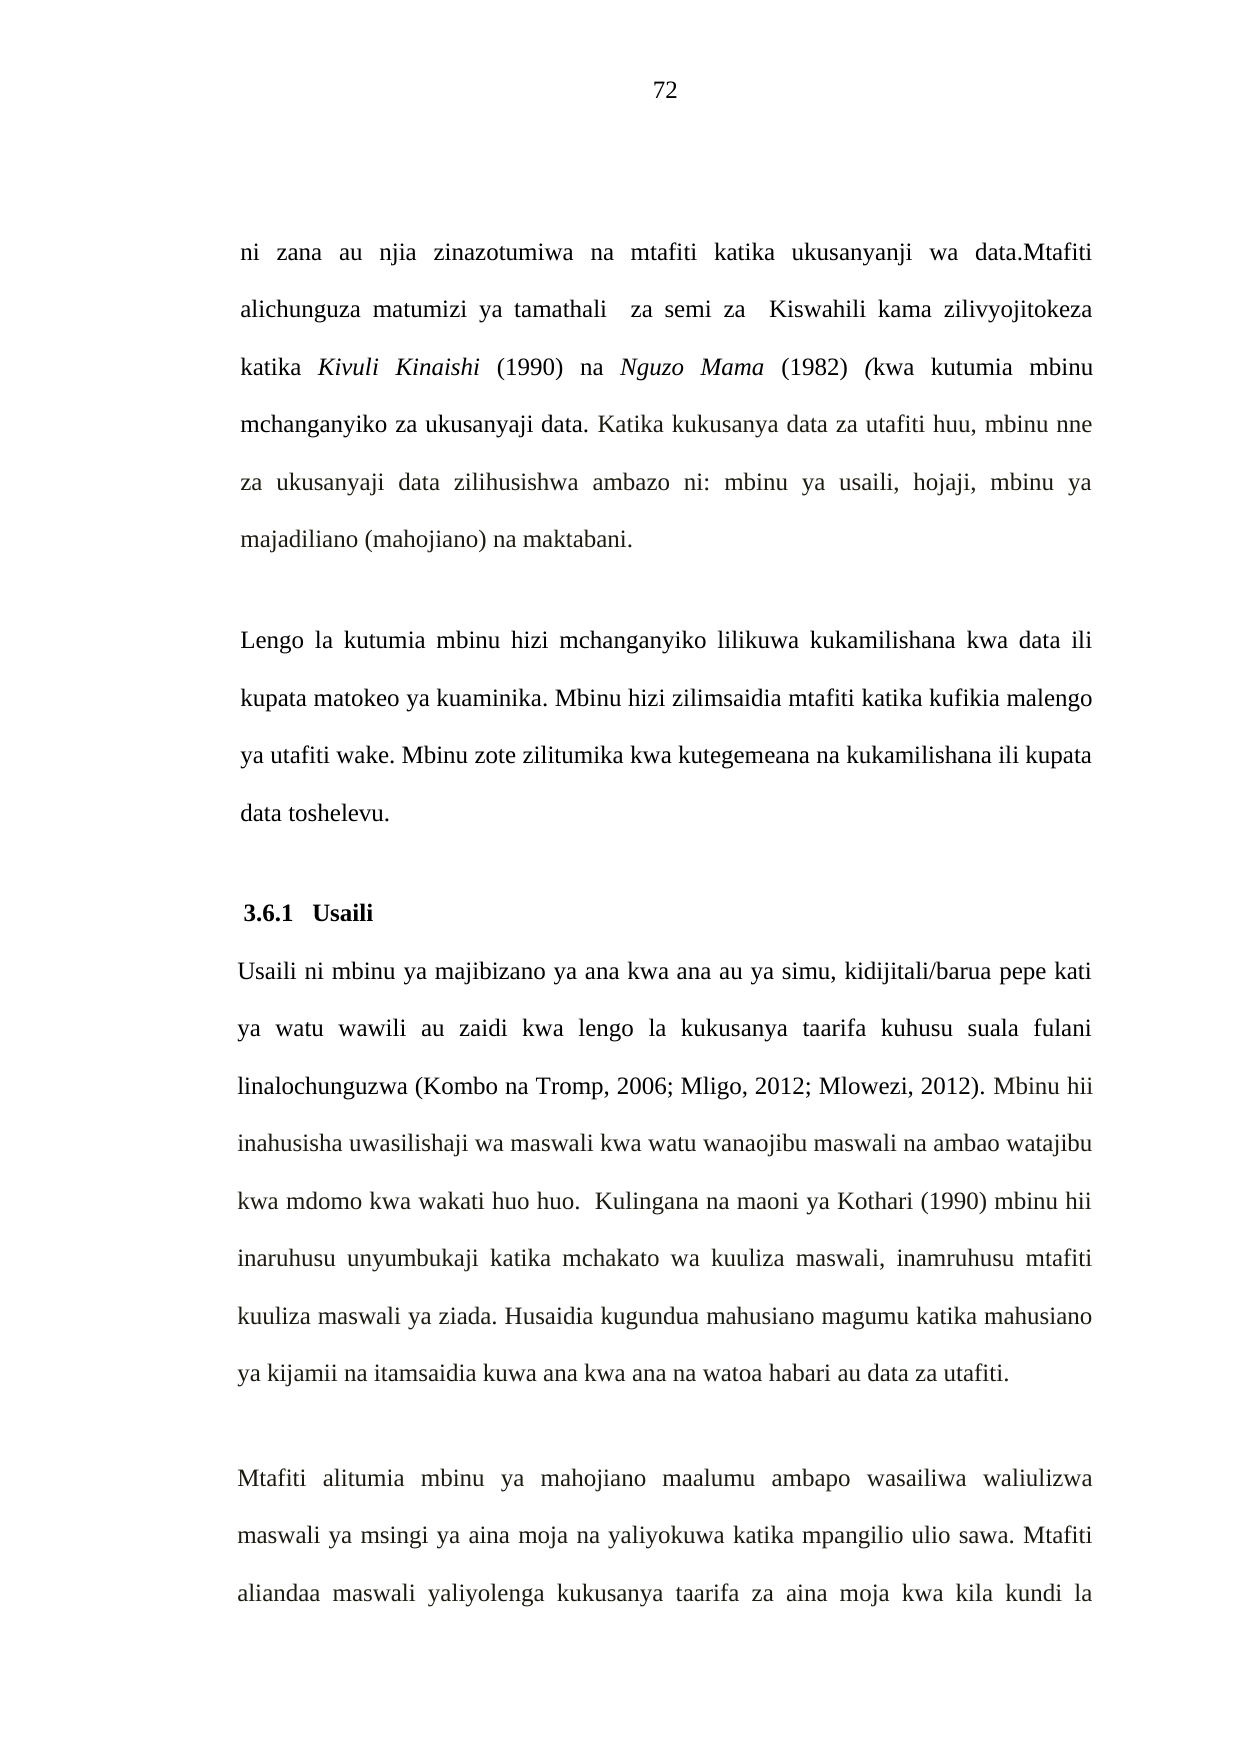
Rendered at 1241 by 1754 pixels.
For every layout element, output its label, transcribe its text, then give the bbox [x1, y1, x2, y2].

text 3.6.1 Usaili [237, 898, 1093, 927]
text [240, 237, 1093, 553]
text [237, 1463, 1093, 1607]
text Lengo la kutumia mbinu hizi mchanganyiko lilikuwa kukamilishana kwa data ili kupata matokeo ya kuaminika. Mbinu hizi zilimsaidia mtafiti katika kufikia malengo ya utafiti wake. Mbinu zote zilitumika kwa kutegemeana na kukamilishana ili kupata data toshelevu. [240, 625, 1093, 826]
text Usaili ni mbinu ya majibizano ya ana kwa ana au ya simu, kidijitali/barua pepe kati ya watu wawili au zaidi kwa lengo la kukusanya taarifa kuhusu suala fulani linalochunguzwa (Kombo na Tromp, 2006; Mligo, 2012; Mlowezi, 2012). Mbinu hii inahusisha uwasilishaji wa maswali kwa watu wanaojibu maswali na ambao watajibu kwa mdomo kwa wakati huo huo. Kulingana na maoni ya Kothari (1990) mbinu hii inaruhusu unyumbukaji katika mchakato wa kuuliza maswali, inamruhusu mtafiti kuuliza maswali ya ziada. Husaidia kugundua mahusiano magumu katika mahusiano ya kijamii na itamsaidia kuwa ana kwa ana na watoa habari au data za utafiti. [237, 956, 1093, 1387]
